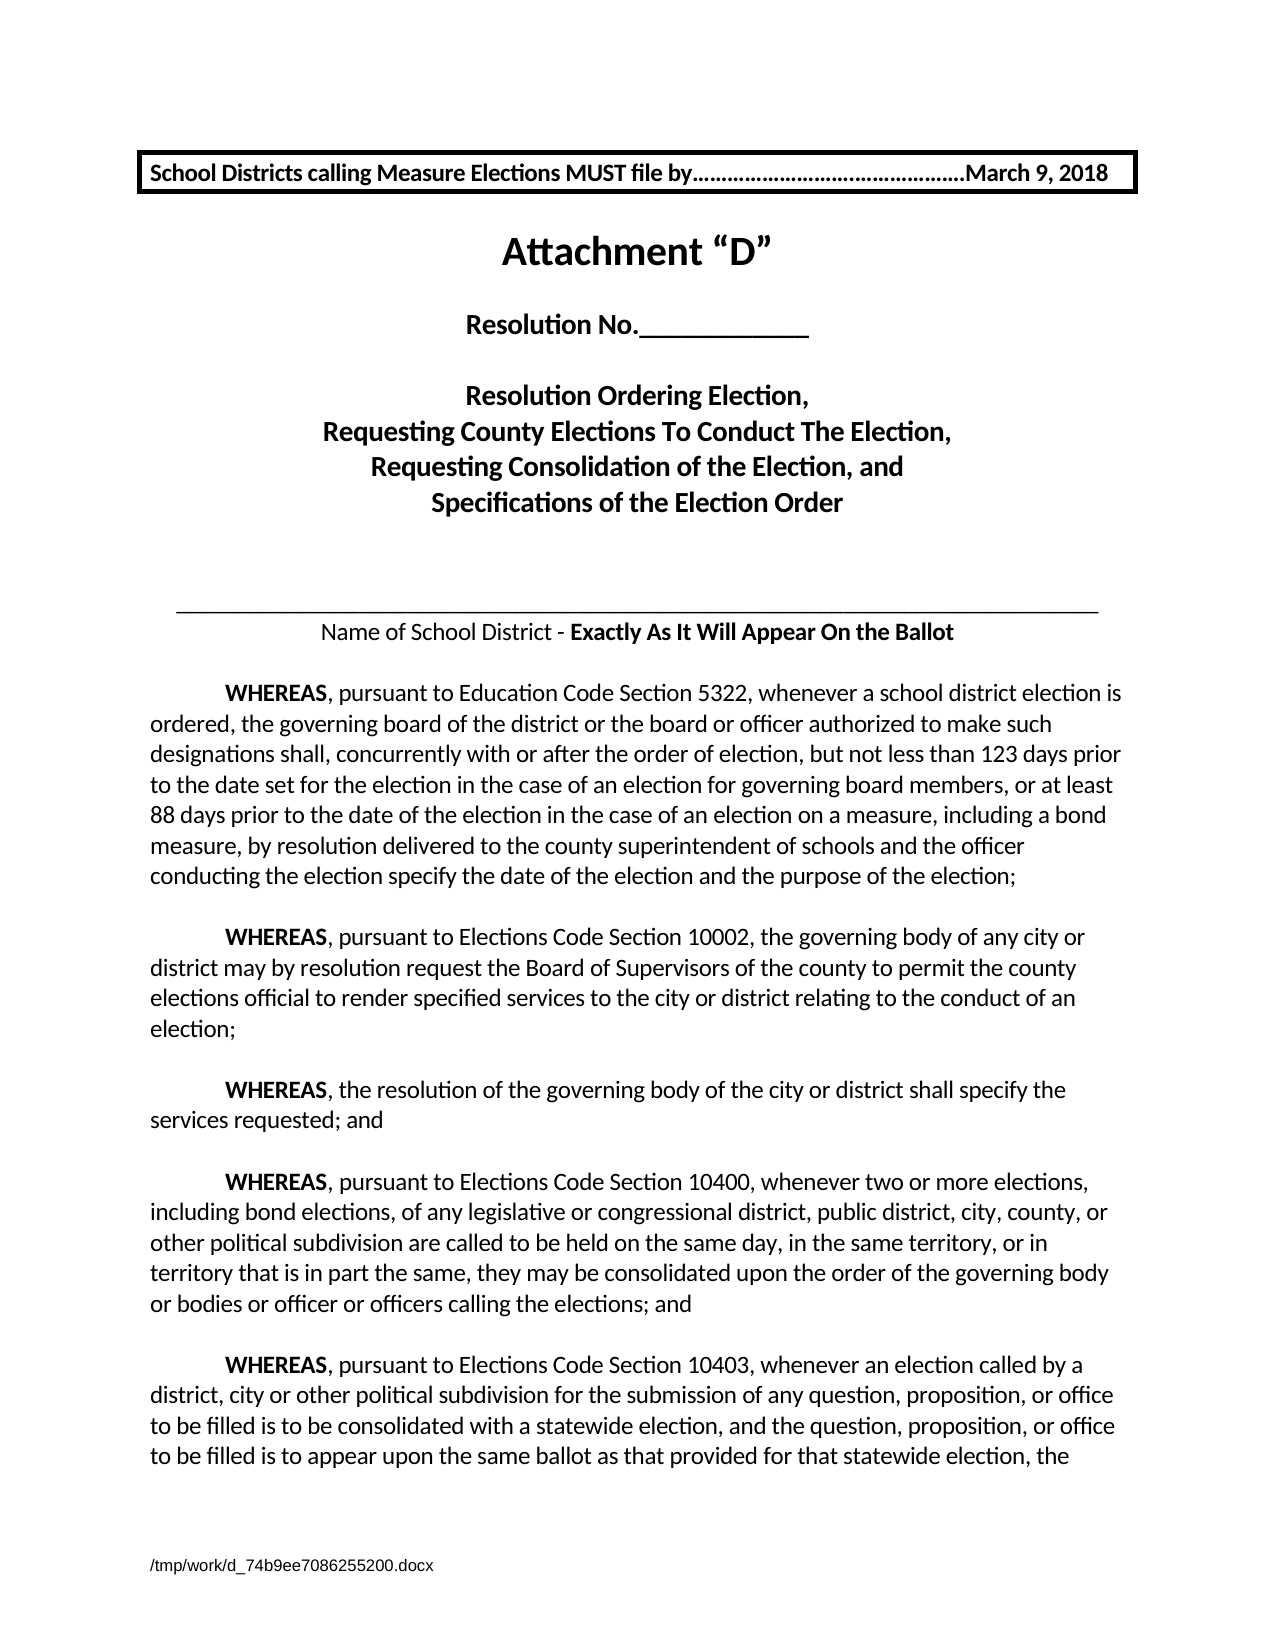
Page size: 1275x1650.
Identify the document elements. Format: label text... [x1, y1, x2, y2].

subtitle Attachment “D” [150, 224, 1125, 275]
text WHEREAS, pursuant to Education Code Section 5322, whenever a school district election is ordered, the governing board of the district or the board or officer authorized to make such designations shall, concurrently with or after the order of election, but not less than 123 days prior to the date set for the election in the case of an election for governing board members, or at least 88 days prior to the date of the election in the case of an election on a measure, including a bond measure, by resolution delivered to the county superintendent of schools and the officer conducting the election specify the date of the election and the purpose of the election; [150, 677, 1125, 891]
text Requesting Consolidation of the Election, and [150, 448, 1125, 484]
text Resolution Ordering Election, [150, 377, 1125, 413]
text WHEREAS, pursuant to Elections Code Section 10002, the governing body of any city or district may by resolution request the Board of Supervisors of the county to permit the county elections official to render specified services to the city or district relating to the conduct of an election; [150, 922, 1125, 1044]
subtitle Resolution No.____________ [150, 306, 1125, 342]
text Requesting County Elections To Conduct The Election, [150, 413, 1125, 448]
text WHEREAS, the resolution of the governing body of the city or district shall specify the services requested; and [150, 1074, 1125, 1135]
text WHEREAS, pursuant to Elections Code Section 10400, whenever two or more elections, including bond elections, of any legislative or congressional district, public district, city, county, or other political subdivision are called to be held on the same day, in the same territory, or in territory that is in part the same, they may be consolidated upon the order of the governing body or bodies or officer or officers calling the elections; and [150, 1166, 1125, 1318]
text Specifications of the Election Order [150, 484, 1125, 520]
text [150, 1349, 1125, 1471]
text ____________________________________________________________________________ [150, 586, 1125, 616]
text Name of School District - Exactly As It Will Appear On the Ballot [150, 616, 1125, 647]
title School Districts calling Measure Elections MUST file by……………………….……………….March 9, 2018 [142, 155, 1133, 189]
